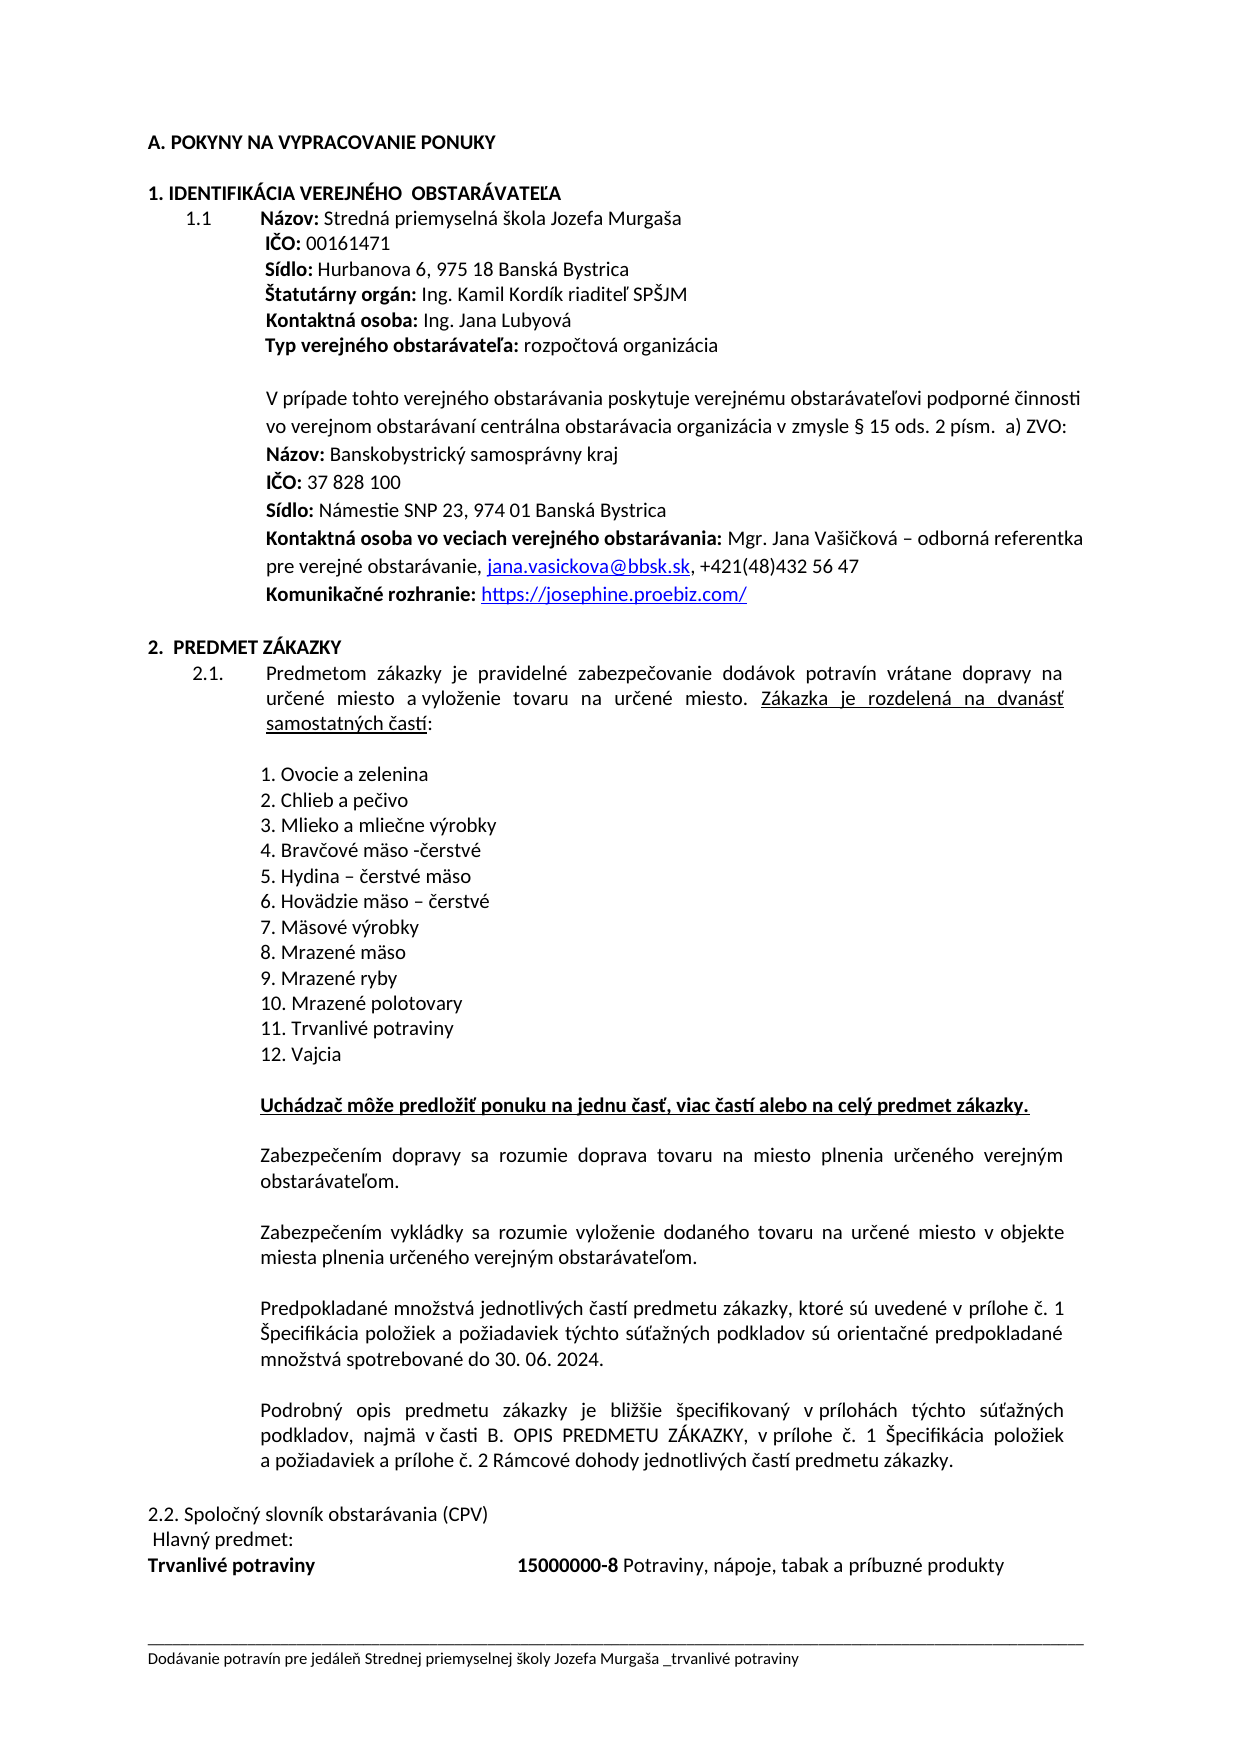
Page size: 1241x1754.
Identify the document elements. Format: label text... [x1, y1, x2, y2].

list 7. Mäsové výrobky [260, 914, 1064, 939]
list 12. Vajcia [260, 1041, 1064, 1066]
list 5. Hydina – čerstvé mäso [260, 863, 1064, 888]
text Sídlo: Námestie SNP 23, 974 01 Banská Bystrica [177, 497, 1093, 523]
text Trvanlivé potraviny 15000000-8 Potraviny, nápoje, tabak a príbuzné produkty [148, 1552, 1064, 1577]
list Názov: Stredná priemyselná škola Jozefa Murgaša [185, 205, 1063, 231]
list Zabezpečením dopravy sa rozumie doprava tovaru na miesto plnenia určeného verejným obstarávateľom. [260, 1143, 1064, 1193]
list 1. Ovocie a zelenina [260, 761, 1064, 787]
list V prípade tohto verejného obstarávania poskytuje verejnému obstarávateľovi podporné činnosti vo verejnom obstarávaní centrálna obstarávacia organizácia v zmysle § 15 ods. 2 písm. a) ZVO: [266, 386, 1093, 439]
text Typ verejného obstarávateľa: rozpočtová organizácia [148, 332, 1093, 358]
list 2. Chlieb a pečivo [260, 787, 1064, 812]
text 2.2. Spoločný slovník obstarávania (CPV) [148, 1501, 1093, 1526]
text Názov: Banskobystrický samosprávny kraj [177, 441, 1093, 467]
list Predpokladané množstvá jednotlivých častí predmetu zákazky, ktoré sú uvedené v prílohe č. 1 Špecifikácia položiek a požiadaviek týchto súťažných podkladov sú orientačné predpokladané množstvá spotrebované do 30. 06. 2024. [260, 1295, 1064, 1371]
list 6. Hovädzie mäso – čerstvé [260, 888, 1064, 914]
text Hlavný predmet: [148, 1526, 1063, 1552]
list Uchádzač môže predložiť ponuku na jednu časť, viac častí alebo na celý predmet zákazky. [260, 1092, 1064, 1117]
list 4. Bravčové mäso -čerstvé [260, 838, 1064, 863]
list 9. Mrazené ryby [260, 965, 1064, 990]
list 2.1. Predmetom zákazky je pravidelné zabezpečovanie dodávok potravín vrátane dopravy na určené miesto a vyloženie tovaru na určené miesto. Zákazka je rozdelená na dvanásť samostatných častí: [192, 660, 1064, 736]
text IČO: 37 828 100 [177, 469, 1093, 495]
list 8. Mrazené mäso [260, 939, 1064, 965]
text Komunikačné rozhranie: https://josephine.proebiz.com/ [177, 581, 1093, 606]
text Štatutárny orgán: Ing. Kamil Kordík riaditeľ SPŠJM [148, 281, 1093, 307]
text 1. IDENTIFIKÁCIA VEREJNÉHO OBSTARÁVATEĽA [148, 180, 1093, 205]
text IČO: 00161471 [148, 231, 1093, 256]
text Sídlo: Hurbanova 6, 975 18 Banská Bystrica [148, 256, 1093, 281]
list Zabezpečením vykládky sa rozumie vyloženie dodaného tovaru na určené miesto v objekte miesta plnenia určeného verejným obstarávateľom. [260, 1219, 1064, 1270]
text Kontaktná osoba vo veciach verejného obstarávania: Mgr. Jana Vašičková – odborná referentka pre verejné obstarávanie, jana.vasickova@bbsk.sk, +421(48)432 56 47 [177, 525, 1093, 578]
list 3. Mlieko a mliečne výrobky [260, 812, 1064, 838]
list 11. Trvanlivé potraviny [260, 1016, 1064, 1041]
text A. POKYNY NA VYPRACOVANIE PONUKY [148, 129, 1093, 154]
text Kontaktná osoba: Ing. Jana Lubyová [251, 307, 1093, 332]
text 2. PREDMET ZÁKAZKY [148, 634, 1093, 660]
list Podrobný opis predmetu zákazky je bližšie špecifikovaný v prílohách týchto súťažných podkladov, najmä v časti B. OPIS PREDMETU ZÁKAZKY, v prílohe č. 1 Špecifikácia položiek a požiadaviek a prílohe č. 2 Rámcové dohody jednotlivých častí predmetu zákazky. [260, 1397, 1064, 1473]
list 10. Mrazené polotovary [260, 990, 1064, 1016]
